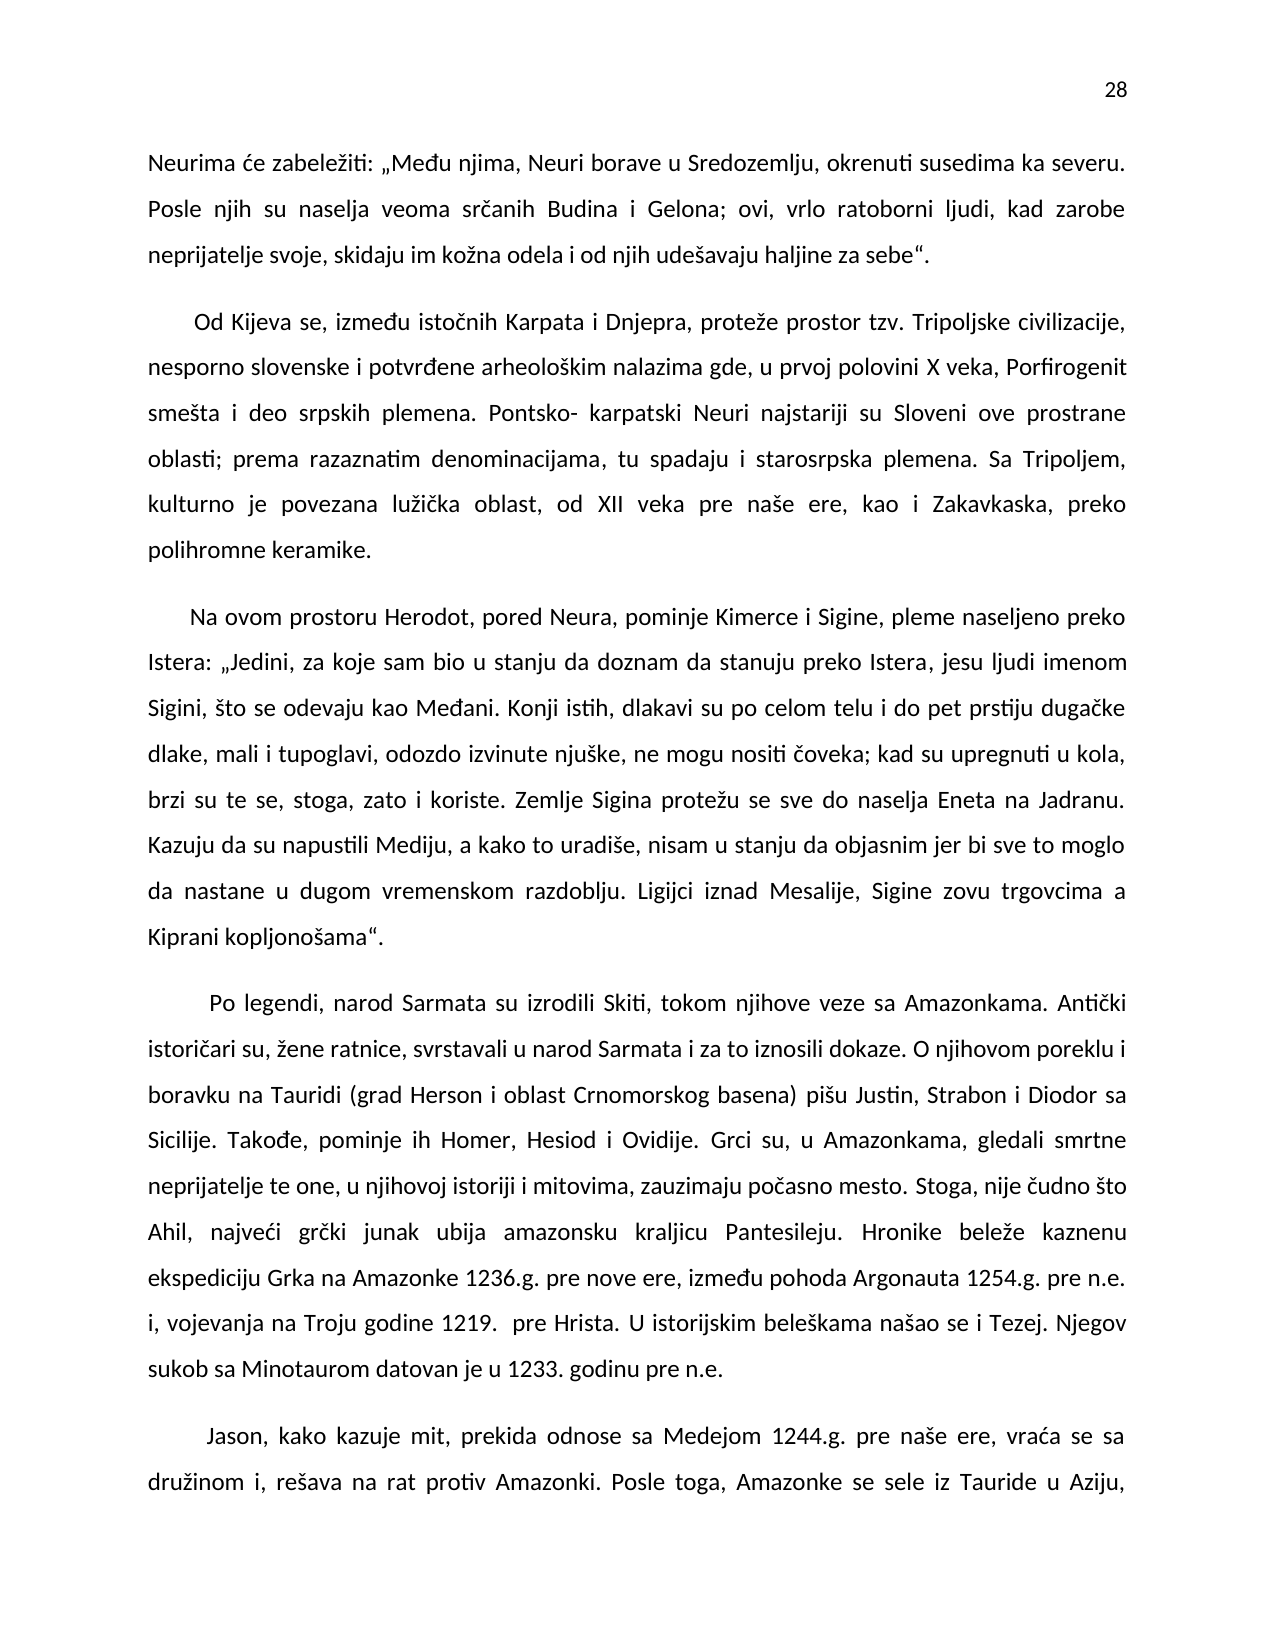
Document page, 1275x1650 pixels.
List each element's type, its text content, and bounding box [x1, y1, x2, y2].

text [148, 148, 1127, 269]
text Po legendi, narod Sarmata su izrodili Skiti, tokom njihove veze sa Amazonkama. Antički istoričari su, žene ratnice, svrstavali u narod Sarmata i za to iznosili dokaze. O njihovom poreklu i boravku na Tauridi (grad Herson i oblast Crnomorskog basena) pišu Justin, Strabon i Diodor sa Sicilije. Takođe, pominje ih Homer, Hesiod i Ovidije. Grci su, u Amazonkama, gledali smrtne neprijatelje te one, u njihovoj istoriji i mitovima, zauzimaju počasno mesto. Stoga, nije čudno što Ahil, najveći grčki junak ubija amazonsku kraljicu Pantesileju. Hronike beleže kaznenu ekspediciju Grka na Amazonke 1236.g. pre nove ere, između pohoda Argonauta 1254.g. pre n.e. i, vojevanja na Troju godine 1219. pre Hrista. U istorijskim beleškama našao se i Tezej. Njegov sukob sa Minotaurom datovan je u 1233. godinu pre n.e. [148, 987, 1127, 1384]
text Na ovom prostoru Herodot, pored Neura, pominje Kimerce i Sigine, pleme naseljeno preko Istera: „Jedini, za koje sam bio u stanju da doznam da stanuju preko Istera, jesu ljudi imenom Sigini, što se odevaju kao Međani. Konji istih, dlakavi su po celom telu i do pet prstiju dugačke dlake, mali i tupoglavi, odozdo izvinute njuške, ne mogu nositi čoveka; kad su upregnuti u kola, brzi su te se, stoga, zato i koriste. Zemlje Sigina protežu se sve do naselja Eneta na Jadranu. Kazuju da su napustili Mediju, a kako to uradiše, nisam u stanju da objasnim jer bi sve to moglo da nastane u dugom vremenskom razdoblju. Ligijci iznad Mesalije, Sigine zovu trgovcima a Kiprani kopljonošama“. [148, 601, 1127, 951]
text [148, 1420, 1127, 1496]
text Od Kijeva se, između istočnih Karpata i Dnjepra, proteže prostor tzv. Tripoljske civilizacije, nesporno slovenske i potvrđene arheološkim nalazima gde, u prvoj polovini X veka, Porfirogenit smešta i deo srpskih plemena. Pontsko- karpatski Neuri najstariji su Sloveni ove prostrane oblasti; prema razaznatim denominacijama, tu spadaju i starosrpska plemena. Sa Tripoljem, kulturno je povezana lužička oblast, od XII veka pre naše ere, kao i Zakavkaska, preko polihromne keramike. [148, 306, 1127, 565]
